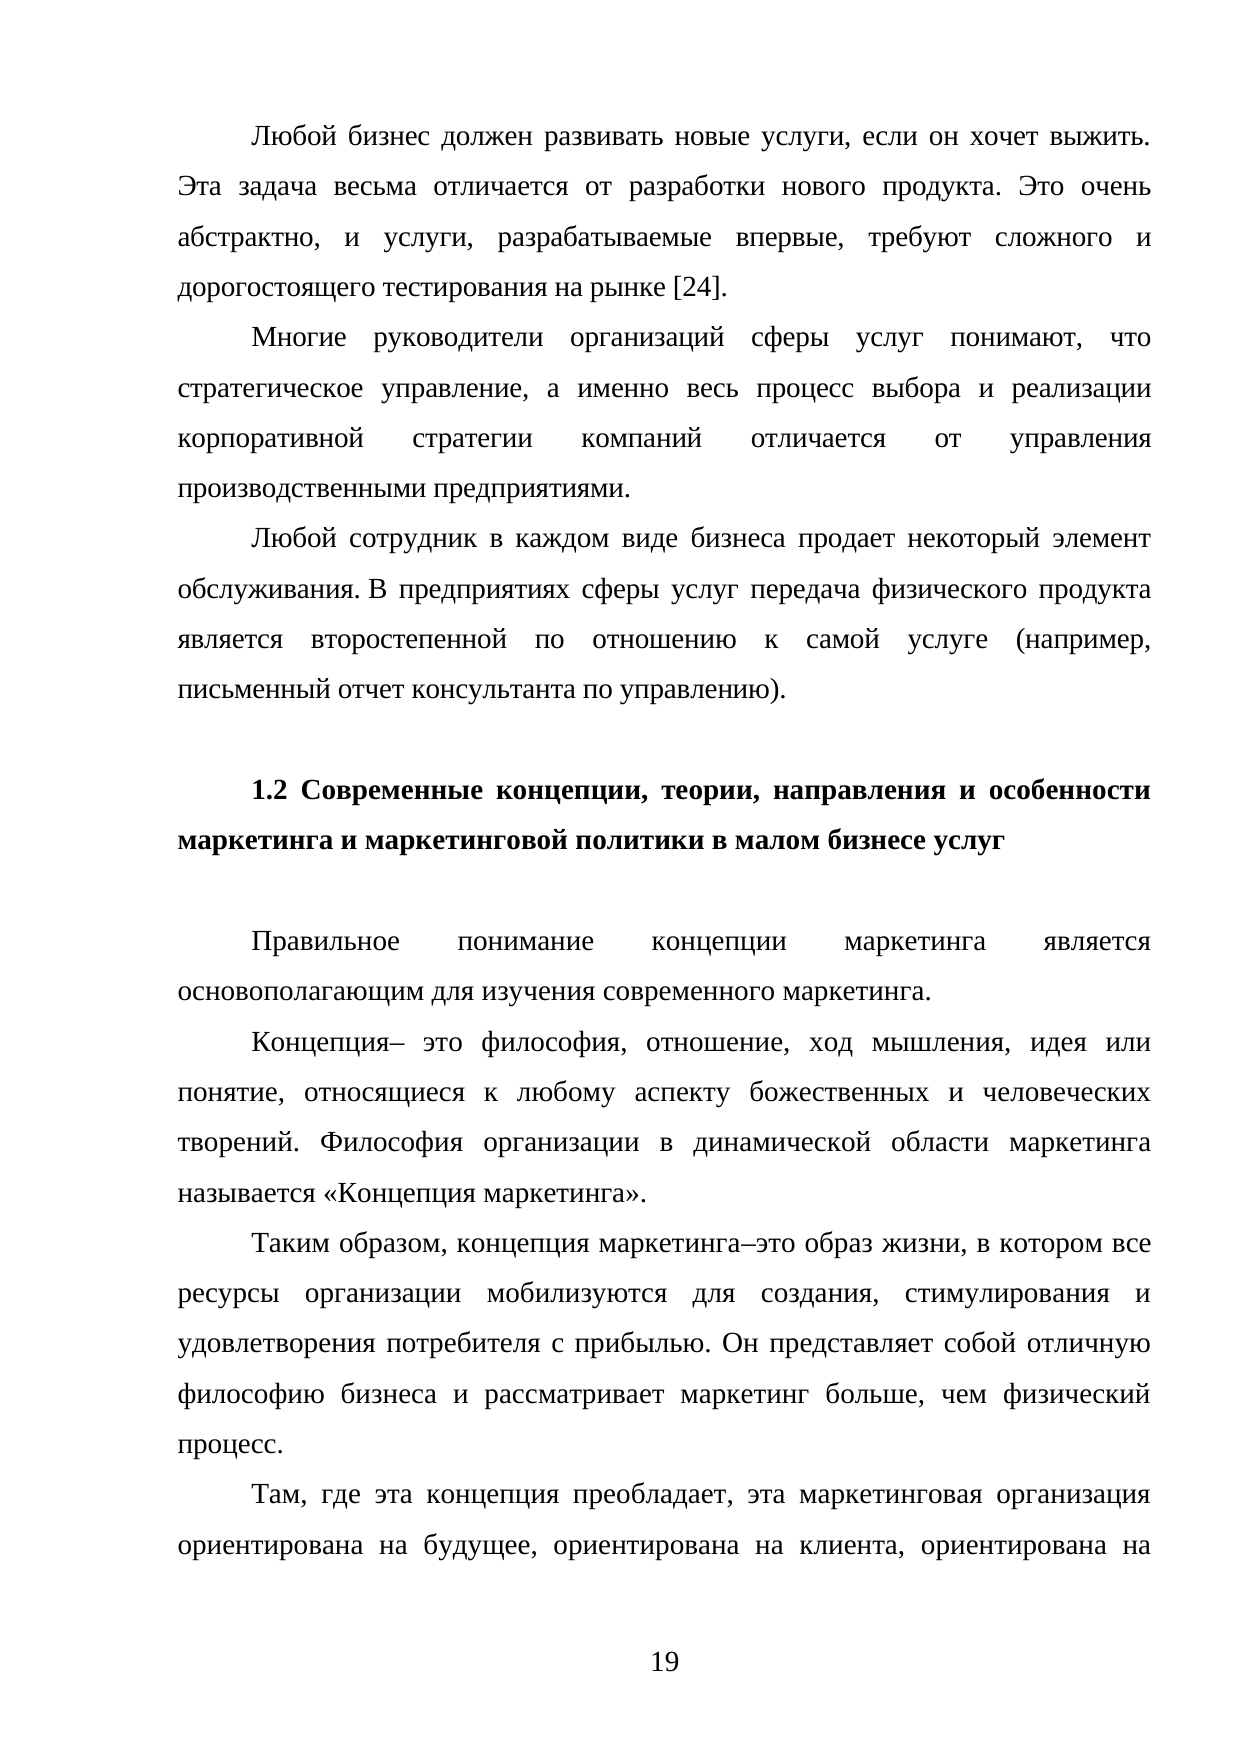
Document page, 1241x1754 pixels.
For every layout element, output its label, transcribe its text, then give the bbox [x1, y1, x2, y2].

text Концепция– это философия, отношение, ход мышления, идея или понятие, относящиеся к любому аспекту божественных и человеческих творений. Философия организации в динамической области маркетинга называется «Концепция маркетинга». [177, 1024, 1152, 1208]
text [177, 1477, 1152, 1560]
text Правильное понимание концепции маркетинга является основополагающим для изучения современного маркетинга. [177, 923, 1152, 1007]
text Любой бизнес должен развивать новые услуги, если он хочет выжить. Эта задача весьма отличается от разработки нового продукта. Это очень абстрактно, и услуги, разрабатываемые впервые, требуют сложного и дорогостоящего тестирования на рынке [24]. [177, 118, 1152, 303]
subtitle 1.2 Современные концепции, теории, направления и особенности маркетинга и маркетинговой политики в малом бизнесе услуг [177, 772, 1152, 856]
text Многие руководители организаций сферы услуг понимают, что стратегическое управление, а именно весь процесс выбора и реализации корпоративной стратегии компаний отличается от управления производственными предприятиями. [177, 319, 1152, 504]
text Таким образом, концепция маркетинга–это образ жизни, в котором все ресурсы организации мобилизуются для создания, стимулирования и удовлетворения потребителя с прибылью. Он представляет собой отличную философию бизнеса и рассматривает маркетинг больше, чем физический процесс. [177, 1225, 1152, 1460]
text Любой сотрудник в каждом виде бизнеса продает некоторый элемент обслуживания. В предприятиях сферы услуг передача физического продукта является второстепенной по отношению к самой услуге (например, письменный отчет консультанта по управлению). [177, 521, 1152, 705]
